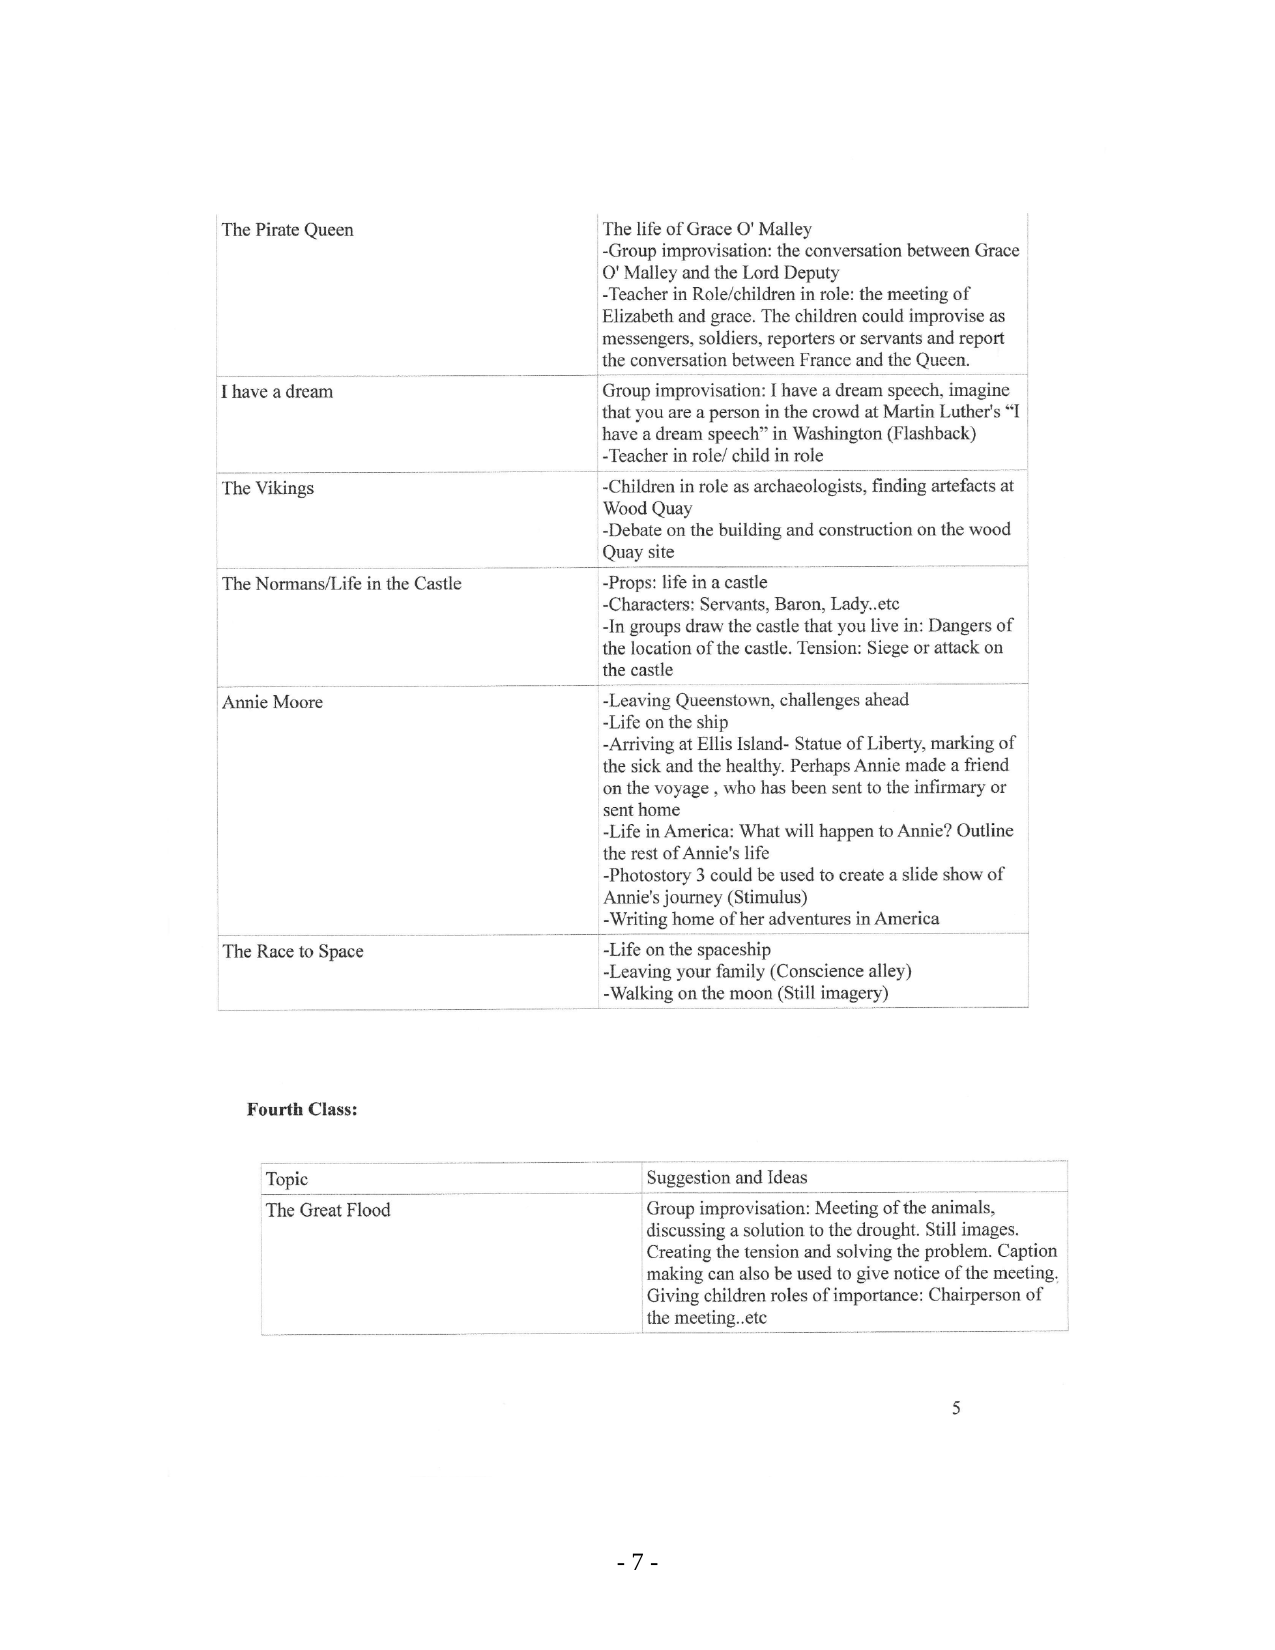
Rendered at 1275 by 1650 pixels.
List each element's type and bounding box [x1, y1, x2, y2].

picture [167, 147, 1108, 1477]
